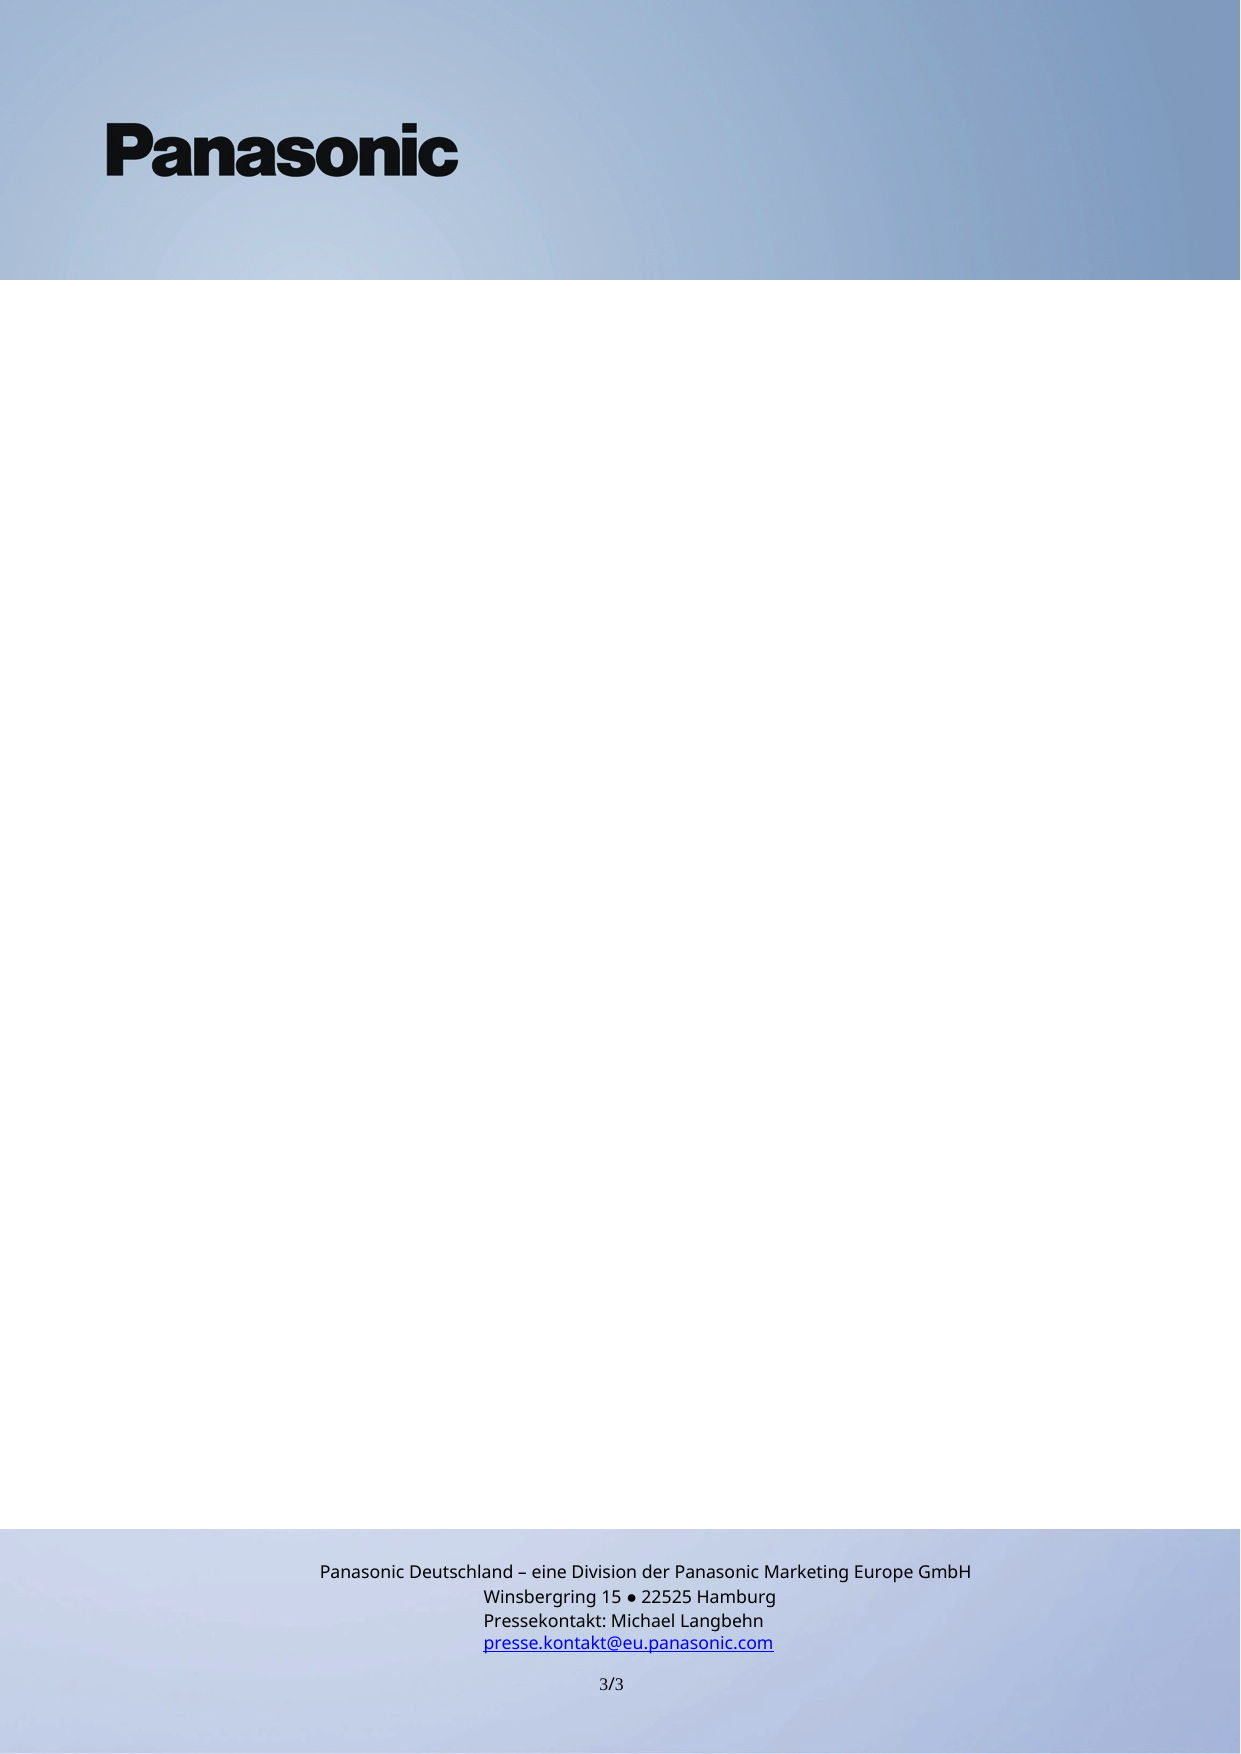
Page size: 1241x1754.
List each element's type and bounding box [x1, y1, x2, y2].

picture [0, 0, 1241, 280]
picture [0, 1529, 1241, 1754]
